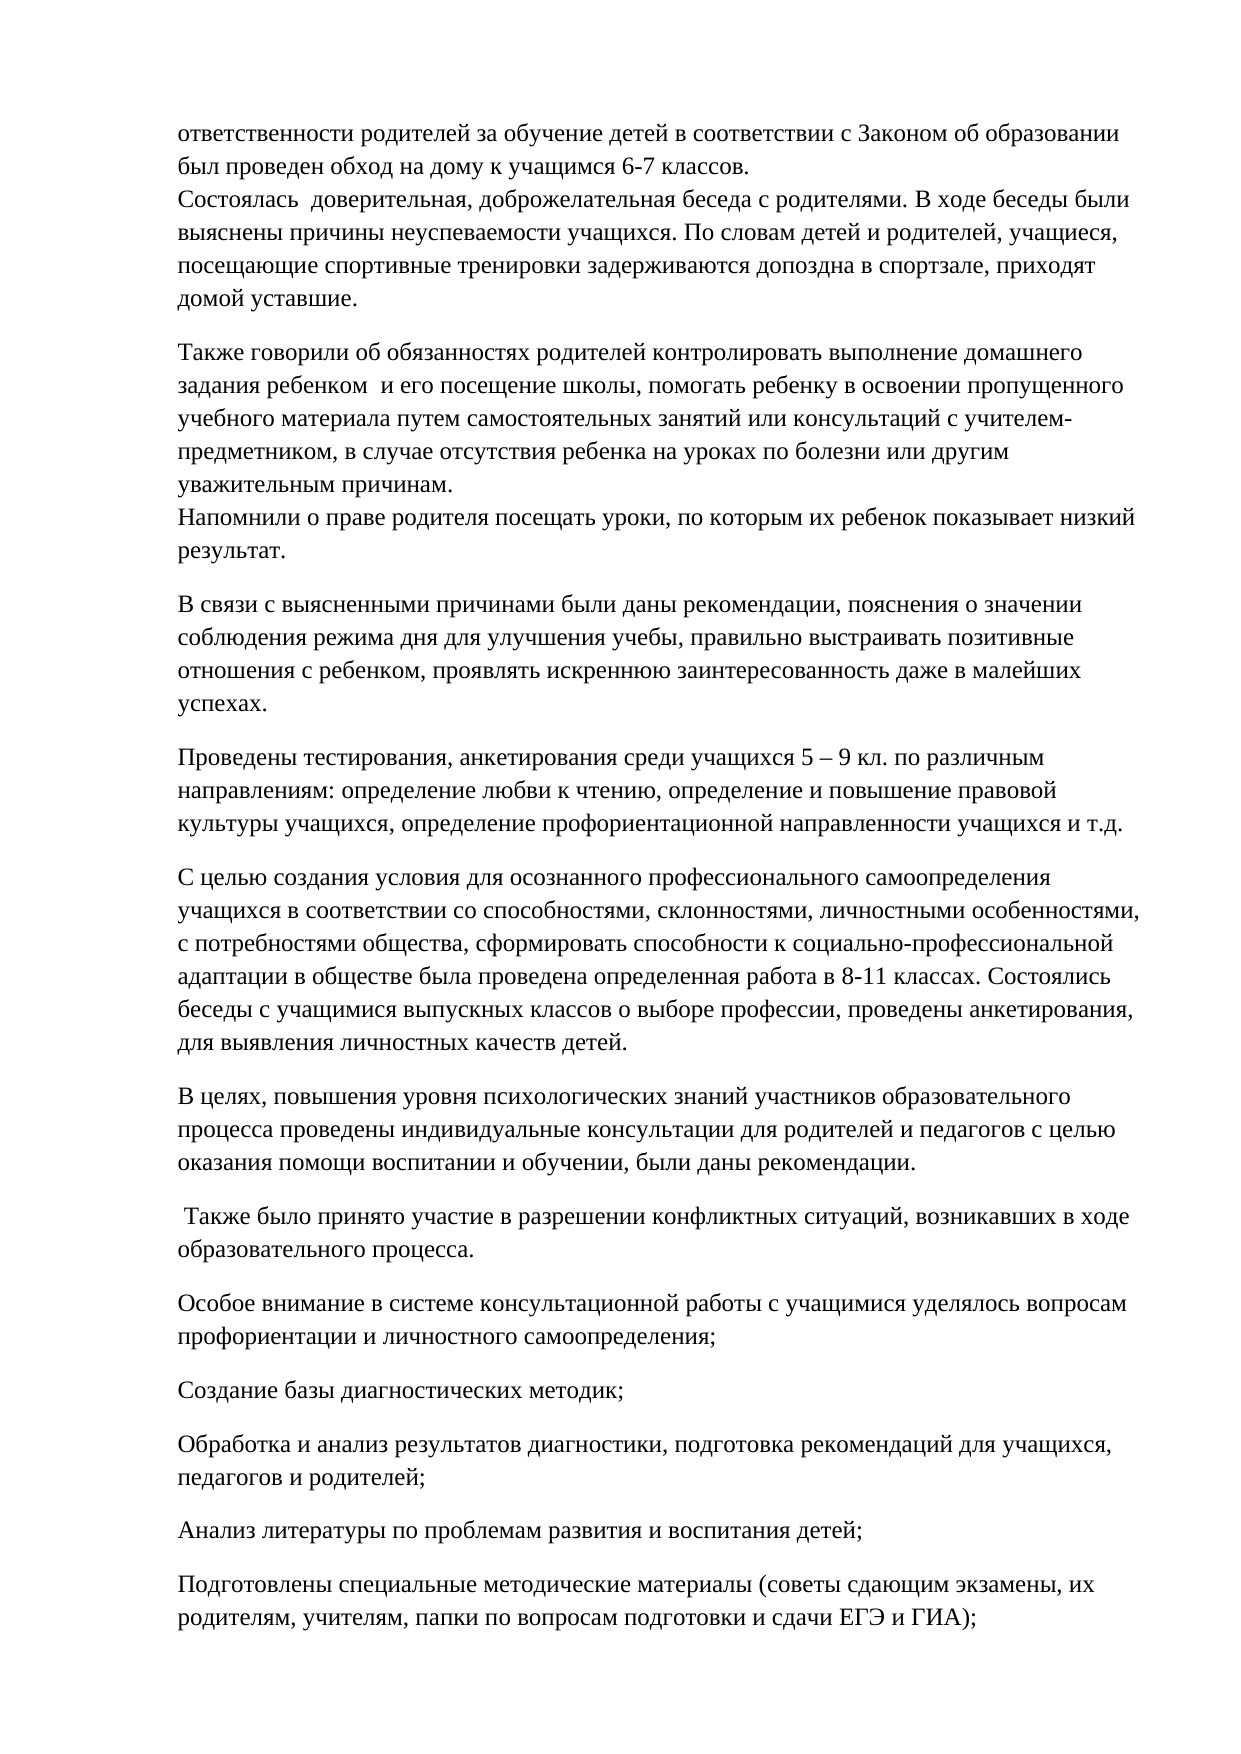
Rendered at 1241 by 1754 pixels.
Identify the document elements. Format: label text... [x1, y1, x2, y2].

text В целях, повышения уровня психологических знаний участников образовательного процесса проведены индивидуальные консультации для родителей и педагогов с целью оказания помощи воспитании и обучении, были даны рекомендации. [177, 1081, 1152, 1176]
text Обработка и анализ результатов диагностики, подготовка рекомендаций для учащихся, педагогов и родителей; [177, 1429, 1152, 1490]
text Особое внимание в системе консультационной работы с учащимися уделялось вопросам профориентации и личностного самоопределения; [177, 1288, 1152, 1350]
text В связи с выясненными причинами были даны рекомендации, пояснения о значении соблюдения режима дня для улучшения учебы, правильно выстраивать позитивные отношения с ребенком, проявлять искреннюю заинтересованность даже в малейших успехах. [177, 589, 1152, 717]
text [177, 118, 1152, 312]
text С целью создания условия для осознанного профессионального самоопределения учащихся в соответствии со способностями, склонностями, личностными особенностями, с потребностями общества, сформировать способности к социально-профессиональной адаптации в обществе была проведена определенная работа в 8-11 классах. Состоялись беседы с учащимися выпускных классов о выборе профессии, проведены анкетирования, для выявления личностных качеств детей. [177, 862, 1152, 1056]
text Также было принято участие в разрешении конфликтных ситуаций, возникавших в ходе образовательного процесса. [177, 1201, 1152, 1263]
text Проведены тестирования, анкетирования среди учащихся 5 – 9 кл. по различным направлениям: определение любви к чтению, определение и повышение правовой культуры учащихся, определение профориентационной направленности учащихся и т.д. [177, 742, 1152, 837]
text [177, 1569, 1152, 1631]
text Также говорили об обязанностях родителей контролировать выполнение домашнего задания ребенком и его посещение школы, помогать ребенку в освоении пропущенного учебного материала путем самостоятельных занятий или консультаций с учителем-предметником, в случае отсутствия ребенка на уроках по болезни или другим уважительным причинам. Напомнили о праве родителя посещать уроки, по которым их ребенок показывает низкий результат. [177, 337, 1152, 564]
text Анализ литературы по проблемам развития и воспитания детей; [177, 1516, 1152, 1544]
text Создание базы диагностических методик; [177, 1375, 1152, 1403]
